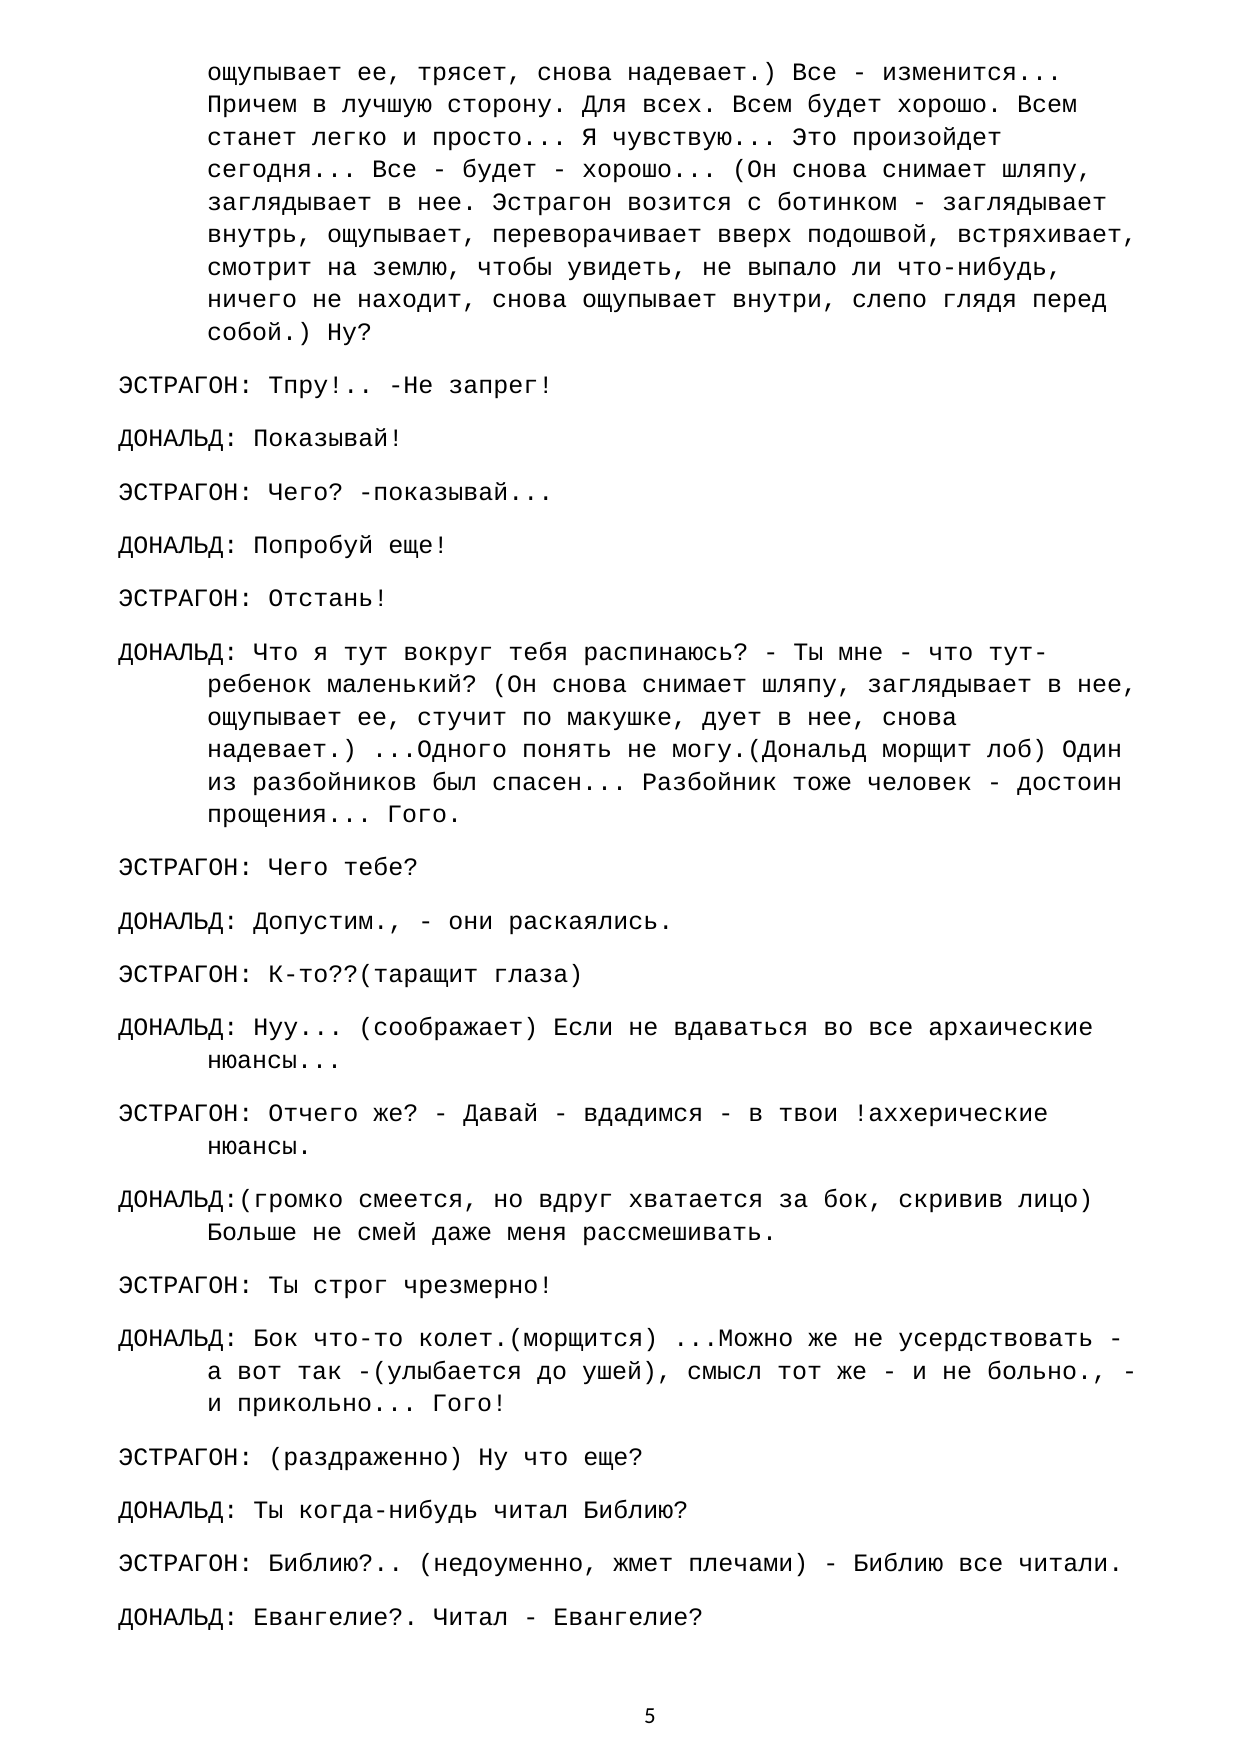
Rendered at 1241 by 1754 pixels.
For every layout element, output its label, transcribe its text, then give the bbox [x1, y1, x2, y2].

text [118, 59, 1152, 347]
text ДОНАЛЬД: Попробуй еще! [118, 532, 1152, 561]
text ДОНАЛЬД: Евангелие?. Читал - Евангелие? [118, 1604, 1152, 1632]
text ЭСТРАГОН: Ты строг чрезмерно! [118, 1272, 1152, 1301]
text ДОНАЛЬД: Допустим., - они раскаялись. [118, 908, 1152, 937]
text ДОНАЛЬД: Нуу... (соображает) Если не вдаваться во все архаические нюансы... [118, 1015, 1152, 1076]
text ЭСТРАГОН: Тпру!.. -Не запрег! [118, 372, 1152, 401]
text ЭСТРАГОН: (раздраженно) Ну что еще? [118, 1444, 1152, 1472]
text ДОНАЛЬД:(громко смеется, но вдруг хватается за бок, скривив лицо) Больше не смей даже меня рассмешивать. [118, 1187, 1152, 1247]
text ЭСТРАГОН: Чего тебе? [118, 855, 1152, 883]
text ЭСТРАГОН: Отстань! [118, 586, 1152, 614]
text ЭСТРАГОН: Библию?.. (недоуменно, жмет плечами) - Библию все читали. [118, 1551, 1152, 1579]
text ЭСТРАГОН: Чего? -показывай... [118, 479, 1152, 507]
text ЭСТРАГОН: К-то??(таращит глаза) [118, 962, 1152, 990]
text ЭСТРАГОН: Отчего же? - Давай - вдадимся - в твои !аххерические нюансы. [118, 1101, 1152, 1162]
text ДОНАЛЬД: Что я тут вокруг тебя распинаюсь? - Ты мне - что тут- ребенок маленький? (Он снова снимает шляпу, заглядывает в нее, ощупывает ее, стучит по макушке, дует в нее, снова надевает.) ...Одного понять не могу.(Дональд морщит лоб) Один из разбойников был спасен... Разбойник тоже человек - достоин прощения... Гого. [118, 639, 1152, 830]
text ДОНАЛЬД: Показывай! [118, 426, 1152, 454]
text ДОНАЛЬД: Бок что-то колет.(морщится) ...Можно же не усердствовать - а вот так -(улыбается до ушей), смысл тот же - и не больно., - и прикольно... Гого! [118, 1326, 1152, 1419]
text ДОНАЛЬД: Ты когда-нибудь читал Библию? [118, 1497, 1152, 1526]
